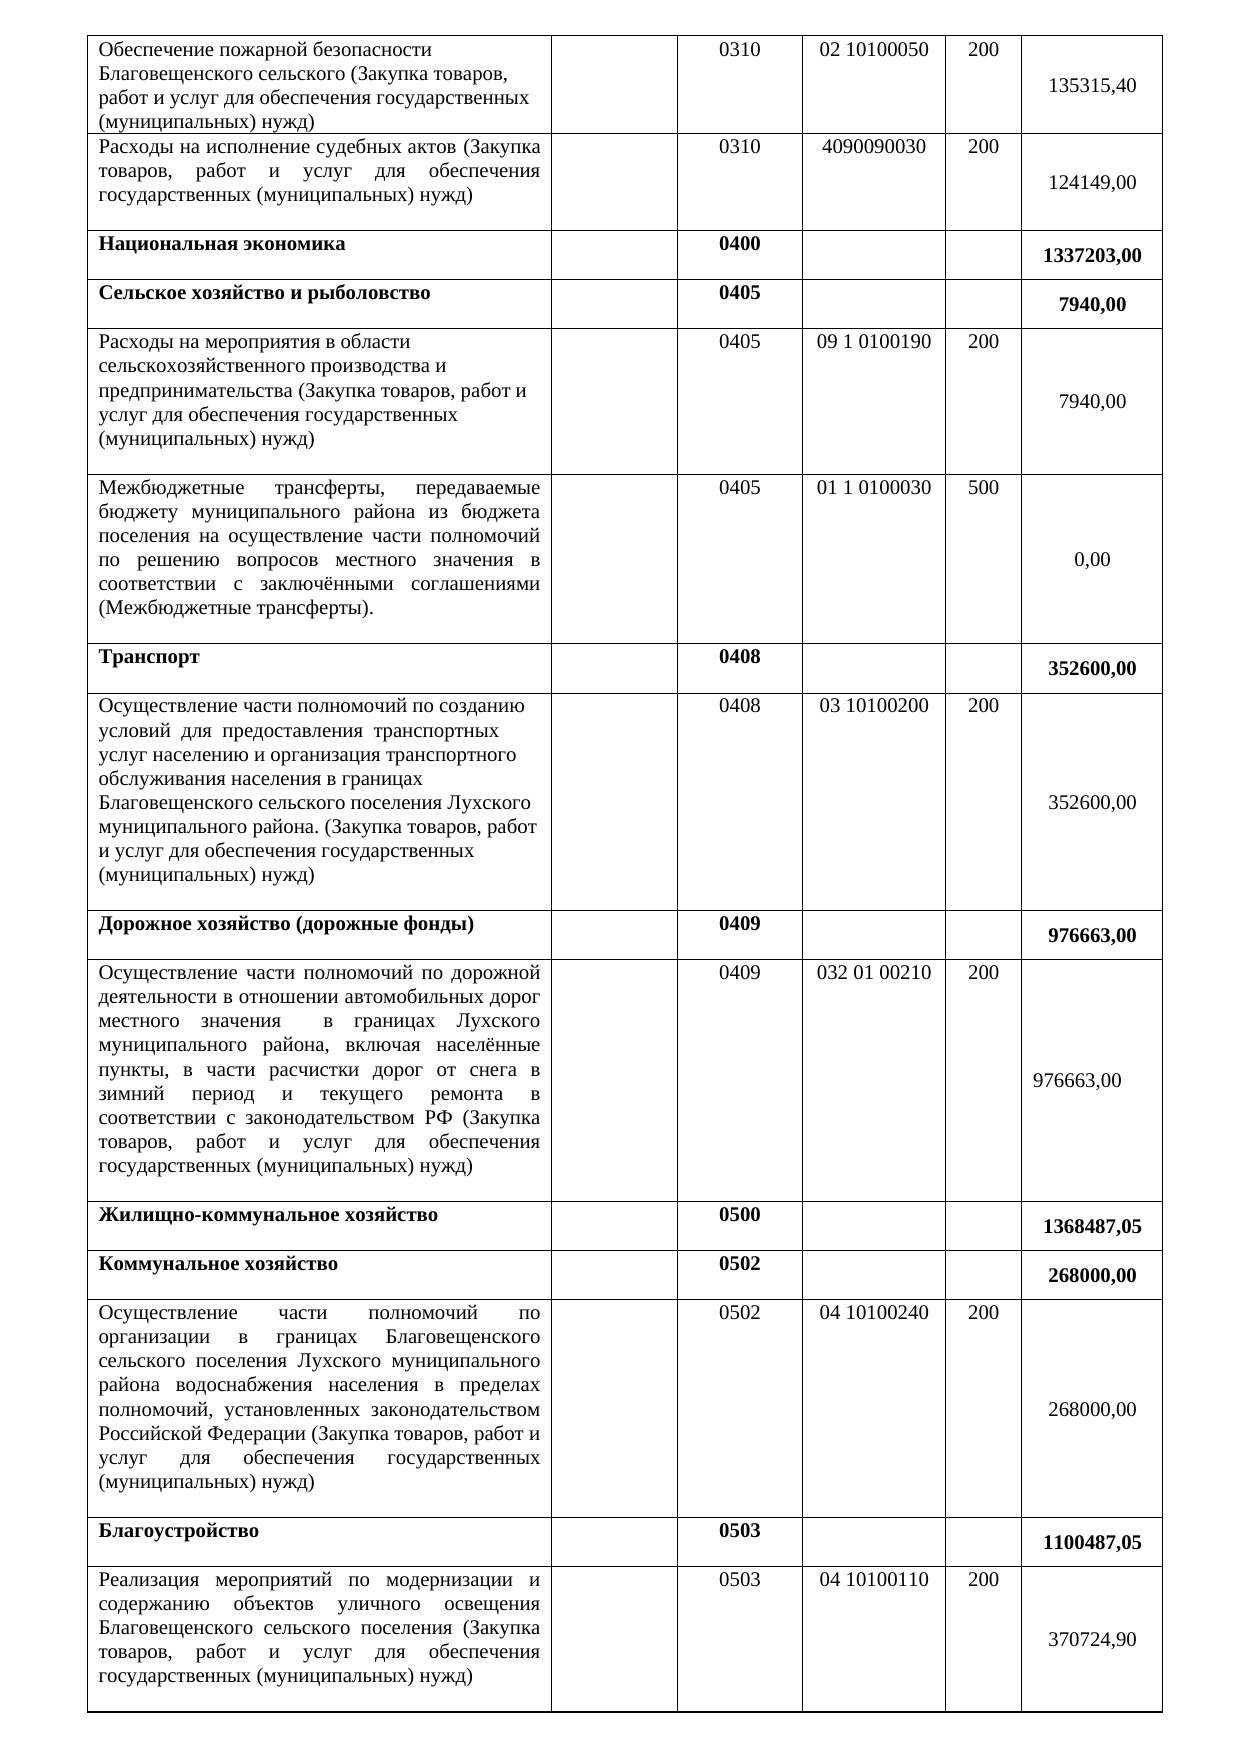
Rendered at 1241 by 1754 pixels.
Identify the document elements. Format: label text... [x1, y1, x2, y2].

table_cell 0500 [678, 1202, 802, 1250]
table_cell Осуществление части полномочий по созданию условий для предоставления транспортных услуг населению и организация транспортного обслуживания населения в границах Благовещенского сельского поселения Лухского муниципального района. (Закупка товаров, работ и услуг для обеспечения государственных (муниципальных) нужд) [88, 694, 551, 910]
table_cell 0310 [678, 36, 802, 133]
table_cell Расходы на исполнение судебных актов (Закупка товаров, работ и услуг для обеспечения государственных (муниципальных) нужд) [88, 134, 551, 230]
table_cell 0409 [678, 960, 802, 1201]
table_cell [946, 1518, 1021, 1566]
table_cell 352600,00 [1022, 644, 1162, 692]
table_cell 09 1 0100190 [803, 329, 945, 474]
table_cell 0408 [678, 644, 802, 692]
table_cell Благоустройство [88, 1518, 551, 1566]
table_cell 0405 [678, 280, 802, 328]
table_cell 352600,00 [1022, 694, 1162, 910]
table_cell 200 [946, 329, 1021, 474]
table_cell [552, 1251, 677, 1299]
table_cell [552, 1567, 677, 1711]
table_cell 0400 [678, 231, 802, 279]
table_cell 7940,00 [1022, 280, 1162, 328]
table_cell [552, 1518, 677, 1566]
table_cell 1337203,00 [1022, 231, 1162, 279]
table_cell 200 [946, 1567, 1021, 1711]
table_cell [803, 280, 945, 328]
table_cell 0,00 [1022, 475, 1162, 643]
table_cell [552, 36, 677, 133]
table_cell Коммунальное хозяйство [88, 1251, 551, 1299]
table_cell [552, 134, 677, 230]
table_cell 976663,00 [1022, 960, 1162, 1201]
table_cell 124149,00 [1022, 134, 1162, 230]
table_cell Обеспечение пожарной безопасности Благовещенского сельского (Закупка товаров, работ и услуг для обеспечения государственных (муниципальных) нужд) [88, 36, 551, 133]
table_cell [946, 644, 1021, 692]
table_cell [803, 1202, 945, 1250]
table_cell [552, 280, 677, 328]
table_cell 200 [946, 1300, 1021, 1517]
table_cell 135315,40 [1022, 36, 1162, 133]
table_cell 03 10100200 [803, 694, 945, 910]
table_cell Национальная экономика [88, 231, 551, 279]
table_cell 200 [946, 960, 1021, 1201]
table_cell 268000,00 [1022, 1251, 1162, 1299]
table_cell 370724,90 [1022, 1567, 1162, 1711]
table_cell [552, 694, 677, 910]
table_cell 268000,00 [1022, 1300, 1162, 1517]
table_cell 0503 [678, 1518, 802, 1566]
table_cell [803, 1251, 945, 1299]
table_cell 200 [946, 134, 1021, 230]
table_cell 0405 [678, 329, 802, 474]
table_cell 02 10100050 [803, 36, 945, 133]
table_cell 4090090030 [803, 134, 945, 230]
table_cell [552, 475, 677, 643]
table_cell [552, 911, 677, 959]
table_cell 04 10100110 [803, 1567, 945, 1711]
table_cell 0310 [678, 134, 802, 230]
table_cell 0502 [678, 1251, 802, 1299]
table_cell 1368487,05 [1022, 1202, 1162, 1250]
table_cell [803, 911, 945, 959]
table_cell [946, 280, 1021, 328]
table_cell 0405 [678, 475, 802, 643]
table_cell 976663,00 [1022, 911, 1162, 959]
table_cell 032 01 00210 [803, 960, 945, 1201]
table_cell Сельское хозяйство и рыболовство [88, 280, 551, 328]
table_cell 500 [946, 475, 1021, 643]
table_cell [946, 1251, 1021, 1299]
table_cell [552, 960, 677, 1201]
table_cell 01 1 0100030 [803, 475, 945, 643]
table_cell [552, 329, 677, 474]
table_cell Дорожное хозяйство (дорожные фонды) [88, 911, 551, 959]
table_cell 0502 [678, 1300, 802, 1517]
table_cell [946, 911, 1021, 959]
table_cell [552, 231, 677, 279]
table_cell 1100487,05 [1022, 1518, 1162, 1566]
table_cell [552, 1202, 677, 1250]
table_cell Осуществление части полномочий по организации в границах Благовещенского сельского поселения Лухского муниципального района водоснабжения населения в пределах полномочий, установленных законодательством Российской Федерации (Закупка товаров, работ и услуг для обеспечения государственных (муниципальных) нужд) [88, 1300, 551, 1517]
table_cell Транспорт [88, 644, 551, 692]
table_cell Реализация мероприятий по модернизации и содержанию объектов уличного освещения Благовещенского сельского поселения (Закупка товаров, работ и услуг для обеспечения государственных (муниципальных) нужд) [88, 1567, 551, 1711]
table_cell [552, 1300, 677, 1517]
table_cell 04 10100240 [803, 1300, 945, 1517]
table_cell 0408 [678, 694, 802, 910]
table_cell [803, 231, 945, 279]
table_cell Осуществление части полномочий по дорожной деятельности в отношении автомобильных дорог местного значения в границах Лухского муниципального района, включая населённые пункты, в части расчистки дорог от снега в зимний период и текущего ремонта в соответствии с законодательством РФ (Закупка товаров, работ и услуг для обеспечения государственных (муниципальных) нужд) [88, 960, 551, 1201]
table_cell Расходы на мероприятия в области сельскохозяйственного производства и предпринимательства (Закупка товаров, работ и услуг для обеспечения государственных (муниципальных) нужд) [88, 329, 551, 474]
table_cell 0503 [678, 1567, 802, 1711]
table_cell [946, 1202, 1021, 1250]
table_cell 7940,00 [1022, 329, 1162, 474]
table_cell [552, 644, 677, 692]
table_cell 0409 [678, 911, 802, 959]
table_cell Жилищно-коммунальное хозяйство [88, 1202, 551, 1250]
table_cell Межбюджетные трансферты, передаваемые бюджету муниципального района из бюджета поселения на осуществление части полномочий по решению вопросов местного значения в соответствии с заключёнными соглашениями (Межбюджетные трансферты). [88, 475, 551, 643]
table_cell [803, 1518, 945, 1566]
table_cell [946, 231, 1021, 279]
table_cell 200 [946, 36, 1021, 133]
table_cell [803, 644, 945, 692]
table_cell 200 [946, 694, 1021, 910]
